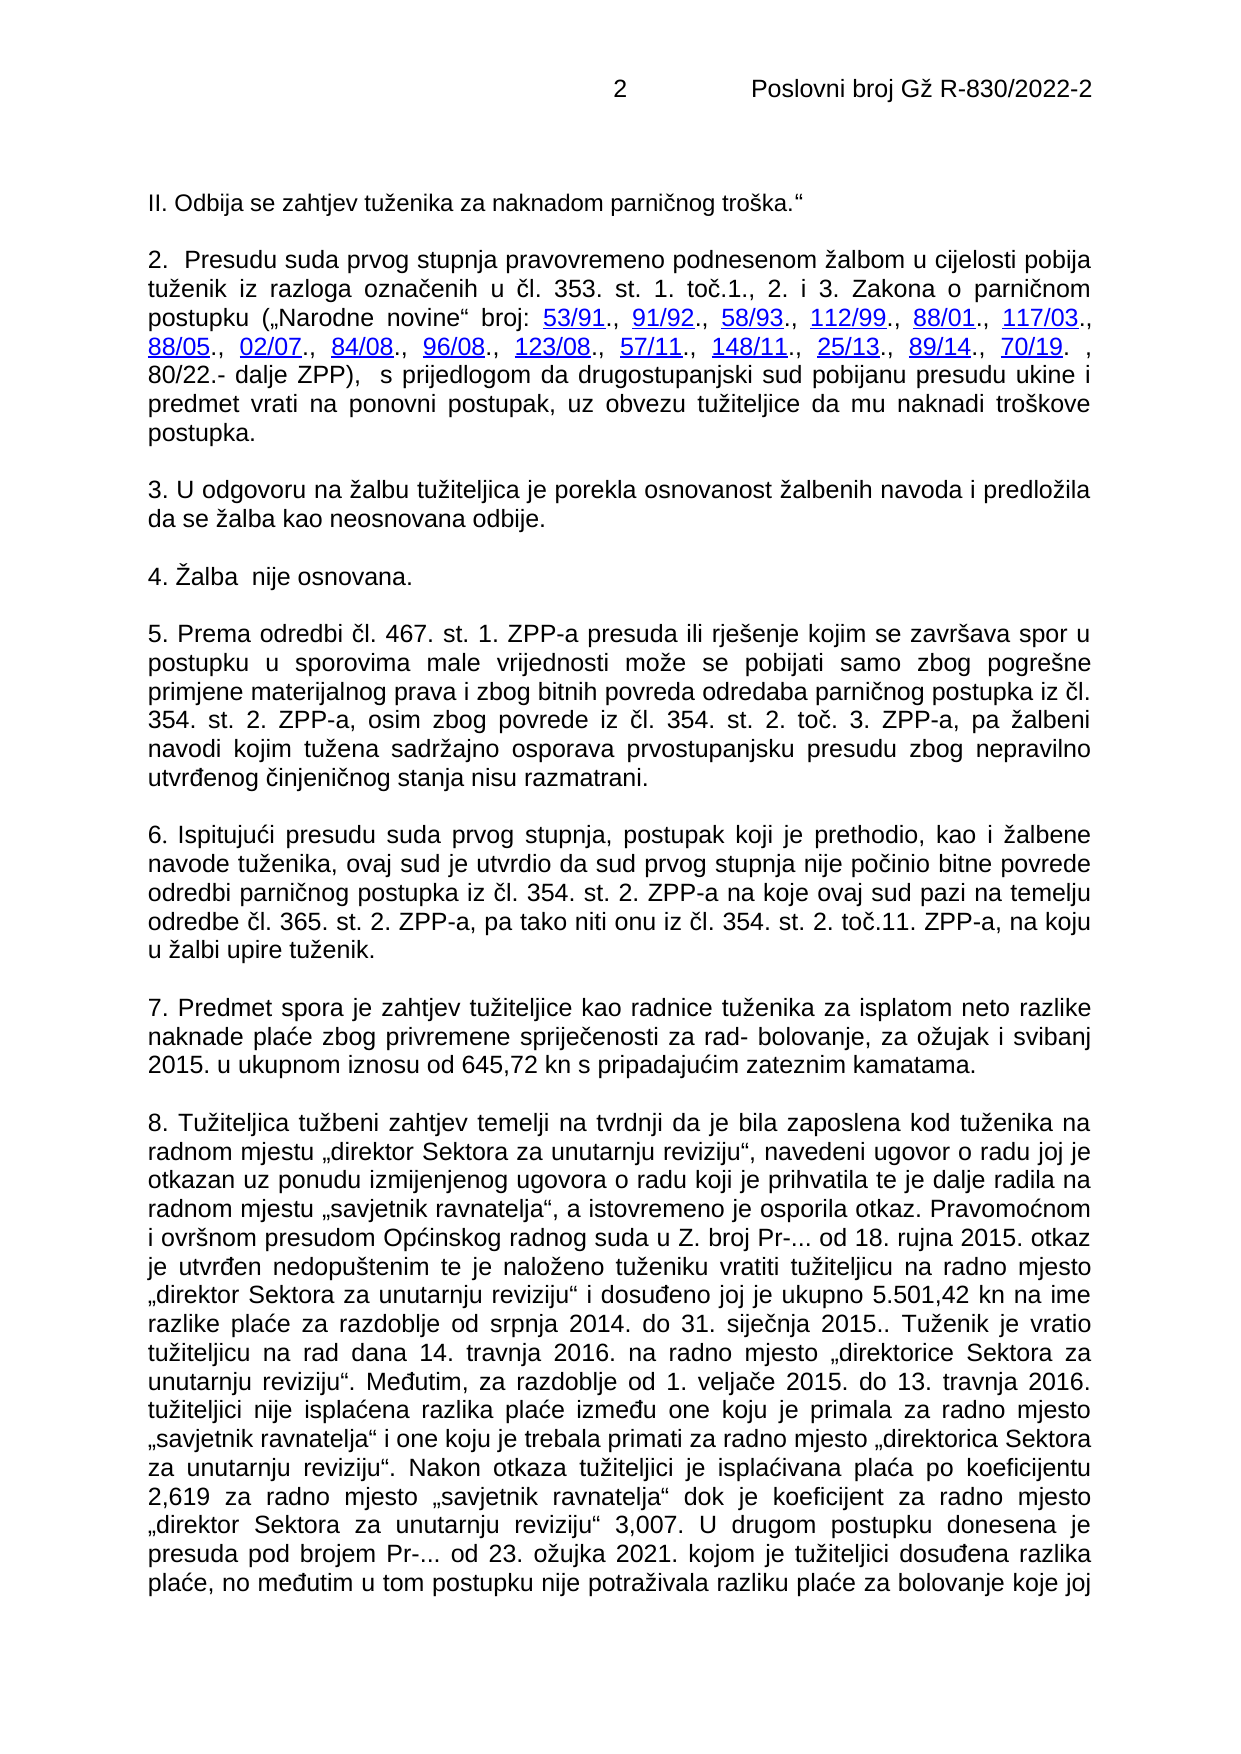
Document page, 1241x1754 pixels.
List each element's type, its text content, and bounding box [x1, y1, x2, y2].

text 4. Žalba nije osnovana. [148, 561, 1093, 590]
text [148, 1108, 1093, 1596]
text II. Odbija se zahtjev tuženika za naknadom parničnog troška.“ [148, 188, 1093, 216]
text 3. U odgovoru na žalbu tužiteljica je porekla osnovanost žalbenih navoda i predložila da se žalba kao neosnovana odbije. [148, 475, 1093, 533]
text 2. Presudu suda prvog stupnja pravovremeno podnesenom žalbom u cijelosti pobija tuženik iz razloga označenih u čl. 353. st. 1. toč.1., 2. i 3. Zakona o parničnom postupku („Narodne novine“ broj: 53/91., 91/92., 58/93., 112/99., 88/01., 117/03., 88/05., 02/07., 84/08., 96/08., 123/08., 57/11., 148/11., 25/13., 89/14., 70/19. , 80/22.- dalje ZPP), s prijedlogom da drugostupanjski sud pobijanu presudu ukine i predmet vrati na ponovni postupak, uz obvezu tužiteljice da mu naknadi troškove postupka. [148, 245, 1093, 446]
text 5. Prema odredbi čl. 467. st. 1. ZPP-a presuda ili rješenje kojim se završava spor u postupku u sporovima male vrijednosti može se pobijati samo zbog pogrešne primjene materijalnog prava i zbog bitnih povreda odredaba parničnog postupka iz čl. 354. st. 2. ZPP-a, osim zbog povrede iz čl. 354. st. 2. toč. 3. ZPP-a, pa žalbeni navodi kojim tužena sadržajno osporava prvostupanjsku presudu zbog nepravilno utvrđenog činjeničnog stanja nisu razmatrani. [148, 619, 1093, 791]
text 6. Ispitujući presudu suda prvog stupnja, postupak koji je prethodio, kao i žalbene navode tuženika, ovaj sud je utvrdio da sud prvog stupnja nije počinio bitne povrede odredbi parničnog postupka iz čl. 354. st. 2. ZPP-a na koje ovaj sud pazi na temelju odredbe čl. 365. st. 2. ZPP-a, pa tako niti onu iz čl. 354. st. 2. toč.11. ZPP-a, na koju u žalbi upire tuženik. [148, 820, 1093, 964]
text 7. Predmet spora je zahtjev tužiteljice kao radnice tuženika za isplatom neto razlike naknade plaće zbog privremene spriječenosti za rad- bolovanje, za ožujak i svibanj 2015. u ukupnom iznosu od 645,72 kn s pripadajućim zateznim kamatama. [148, 993, 1093, 1079]
